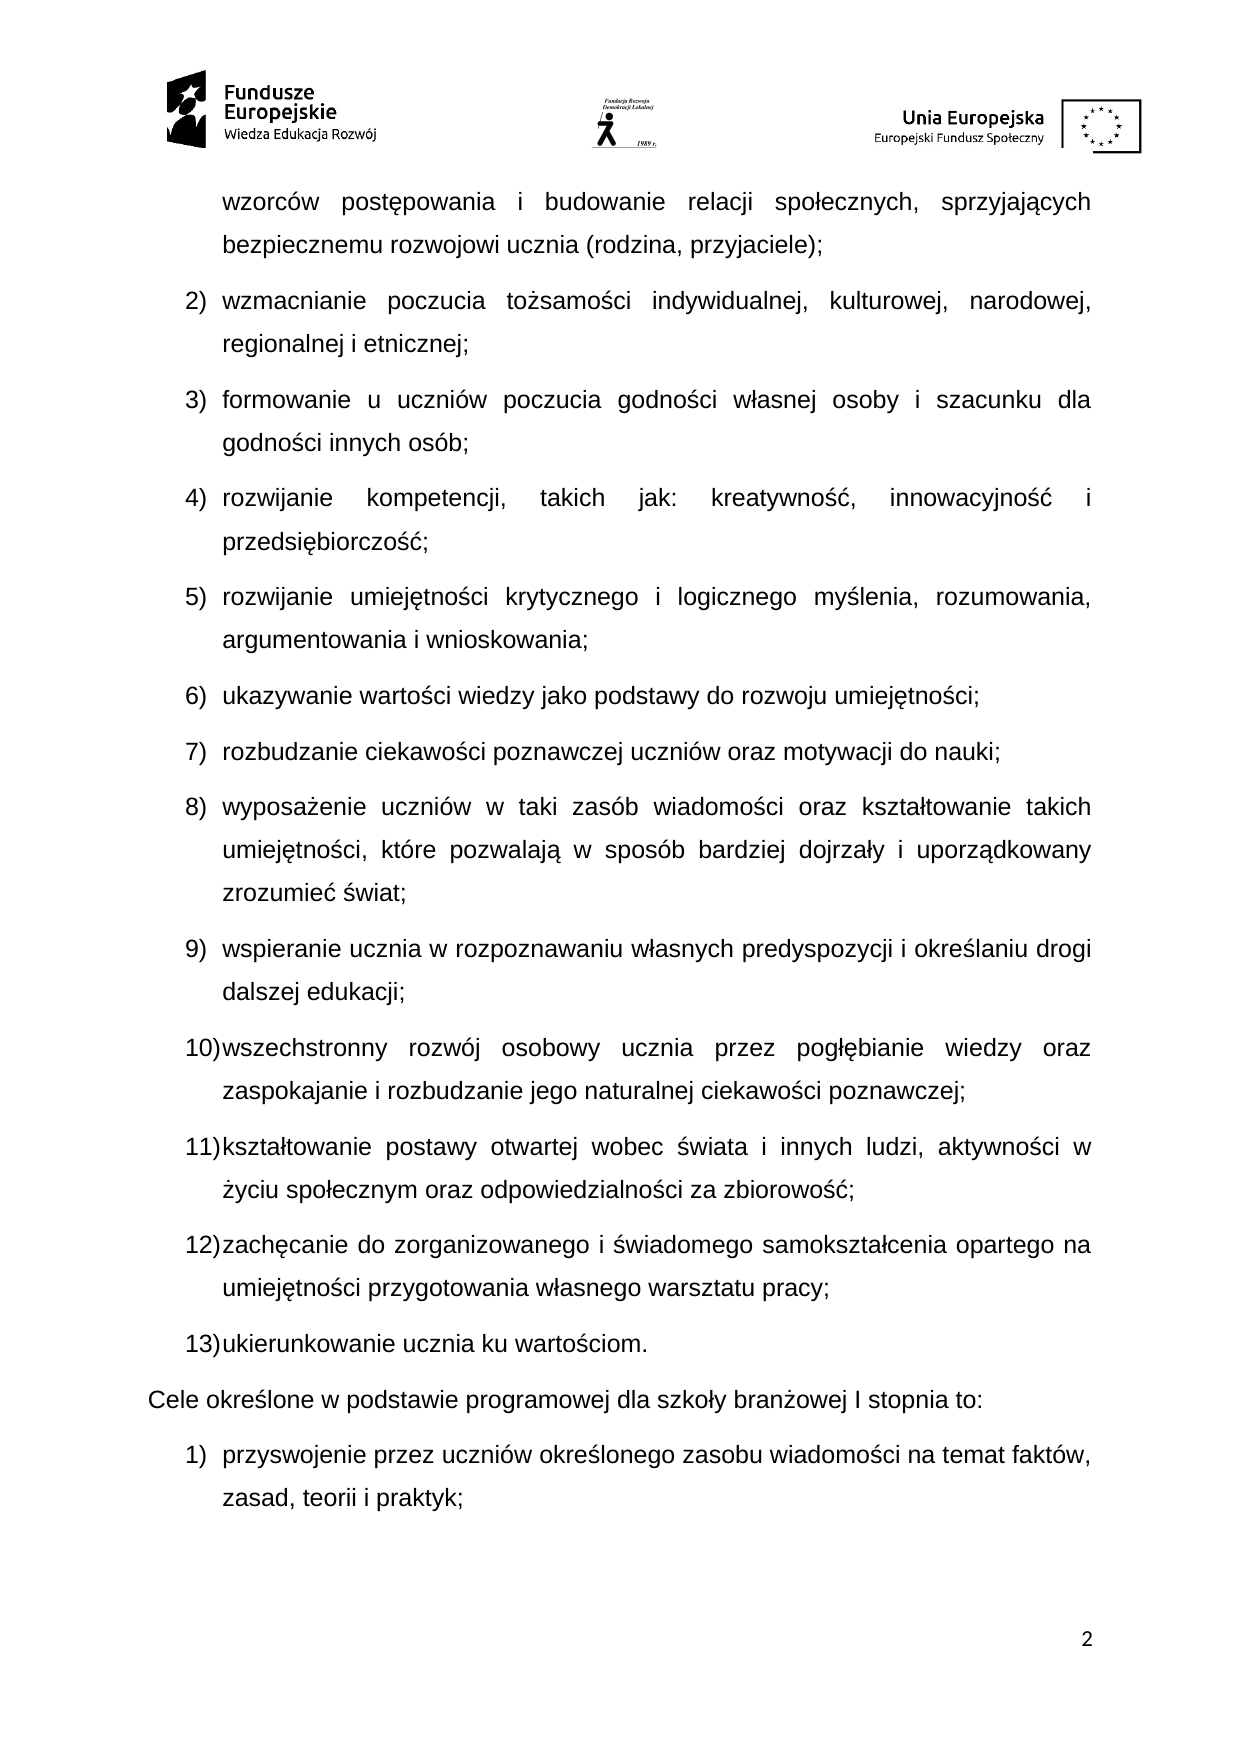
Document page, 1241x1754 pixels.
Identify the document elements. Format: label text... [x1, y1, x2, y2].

picture [147, 50, 395, 168]
list rozwijanie umiejętności krytycznego i logicznego myślenia, rozumowania, argumentowania i wnioskowania; [185, 582, 1093, 654]
list wyposażenie uczniów w taki zasób wiadomości oraz kształtowanie takich umiejętności, które pozwalają w sposób bardziej dojrzały i uporządkowany zrozumieć świat; [185, 792, 1093, 907]
list zachęcanie do zorganizowanego i świadomego samokształcenia opartego na umiejętności przygotowania własnego warsztatu pracy; [185, 1230, 1093, 1302]
list formowanie u uczniów poczucia godności własnej osoby i szacunku dla godności innych osób; [185, 384, 1093, 456]
list ukazywanie wartości wiedzy jako podstawy do rozwoju umiejętności; [185, 681, 1093, 709]
list wprowadzanie uczniów w świat wartości, w tym ofiarności, współpracy, solidarności, altruizmu, patriotyzmu i szacunku dla tradycji, wskazywanie wzorców postępowania i budowanie relacji społecznych, sprzyjających bezpiecznemu rozwojowi ucznia (rodzina, przyjaciele); [185, 148, 1093, 259]
list wszechstronny rozwój osobowy ucznia przez pogłębianie wiedzy oraz zaspokajanie i rozbudzanie jego naturalnej ciekawości poznawczej; [185, 1033, 1093, 1104]
list rozwijanie kompetencji, takich jak: kreatywność, innowacyjność i przedsiębiorczość; [185, 483, 1093, 555]
picture [857, 81, 1159, 171]
list rozbudzanie ciekawości poznawczej uczniów oraz motywacji do nauki; [185, 736, 1093, 765]
text Cele określone w podstawie programowej dla szkoły branżowej I stopnia to: [148, 1384, 1093, 1413]
list wspieranie ucznia w rozpoznawaniu własnych predyspozycji i określaniu drogi dalszej edukacji; [185, 934, 1093, 1006]
list ukierunkowanie ucznia ku wartościom. [185, 1329, 1093, 1358]
list przyswojenie przez uczniów określonego zasobu wiadomości na temat faktów, zasad, teorii i praktyk; [185, 1440, 1093, 1512]
list kształtowanie postawy otwartej wobec świata i innych ludzi, aktywności w życiu społecznym oraz odpowiedzialności za zbiorowość; [185, 1131, 1093, 1203]
list wzmacnianie poczucia tożsamości indywidualnej, kulturowej, narodowej, regionalnej i etnicznej; [185, 286, 1093, 358]
